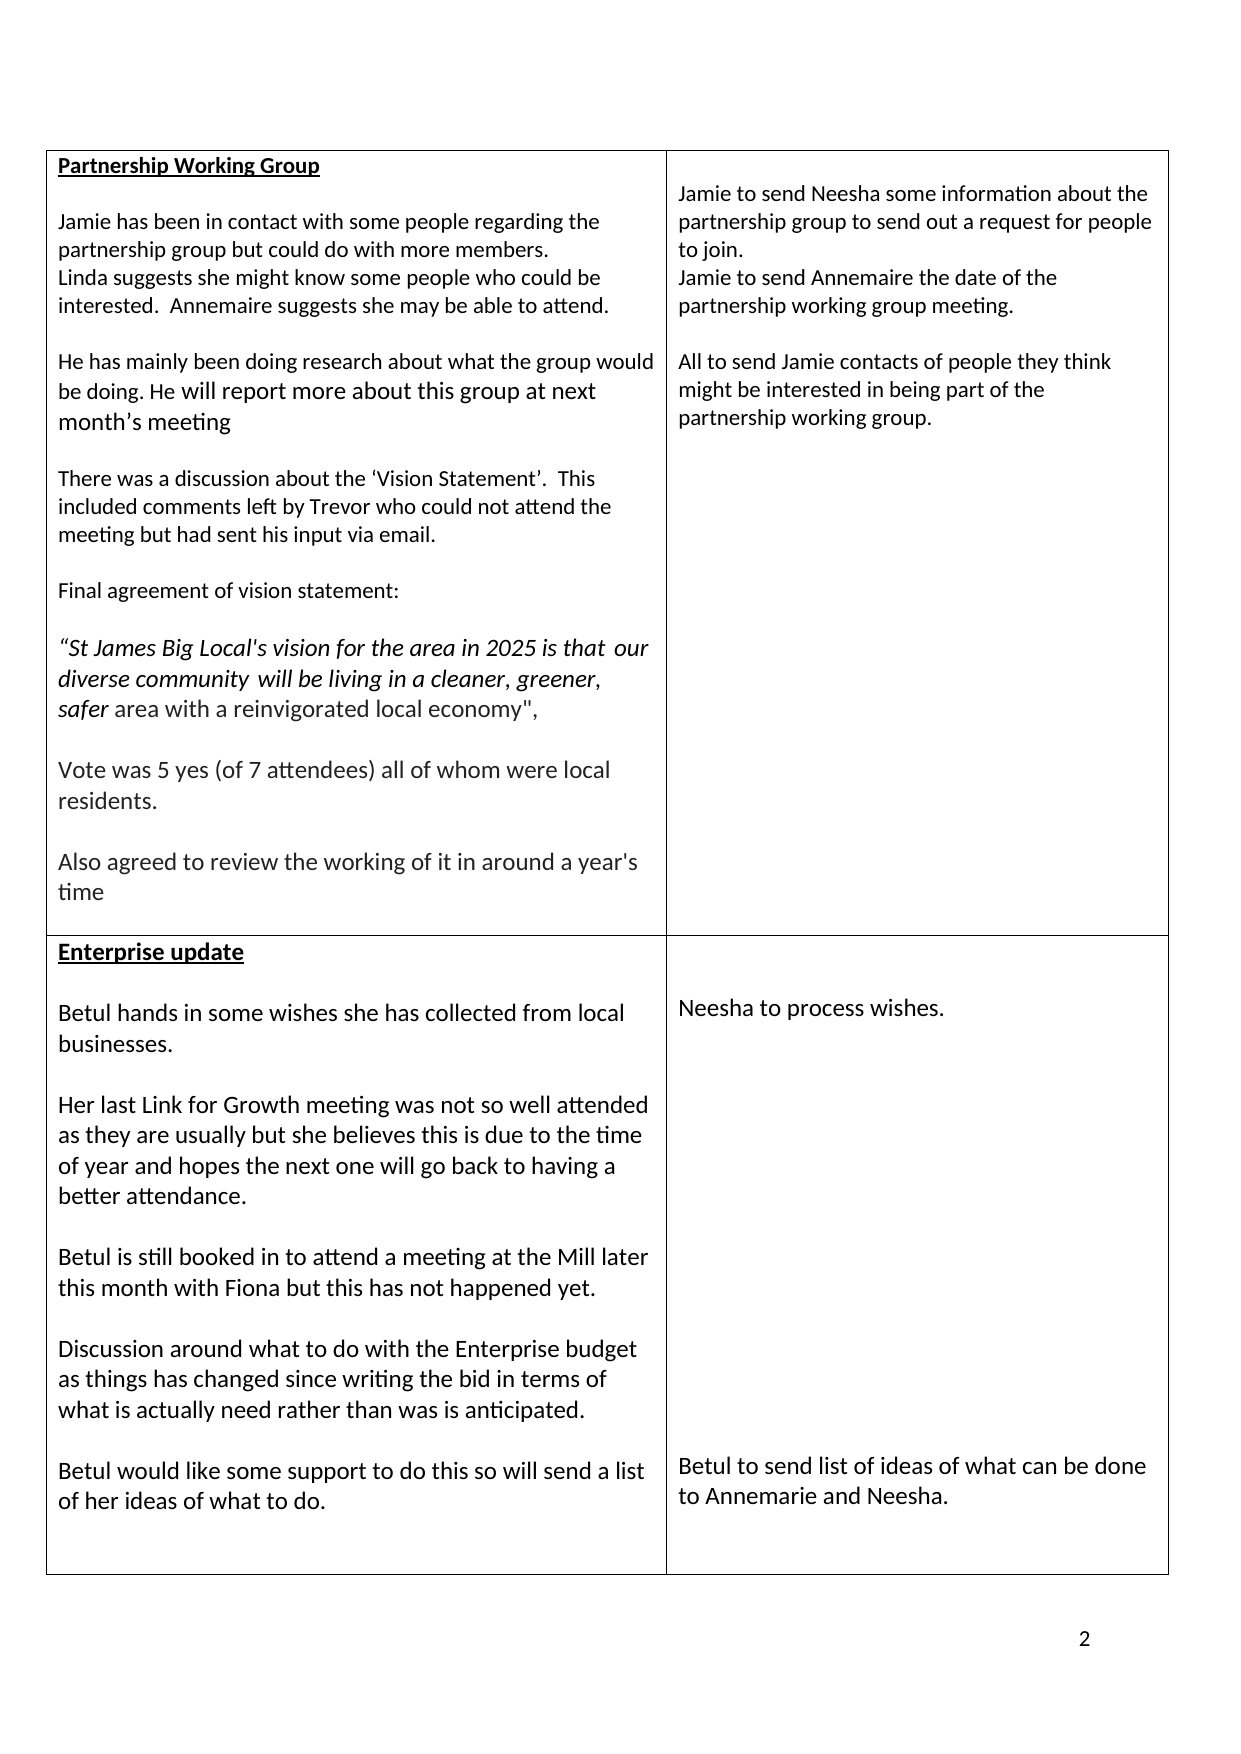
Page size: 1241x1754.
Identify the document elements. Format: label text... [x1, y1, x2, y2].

table_cell Partnership Working Group Jamie has been in contact with some people regarding the partnership group but could do with more members. Linda suggests she might know some people who could be interested. Annemaire suggests she may be able to attend. He has mainly been doing research about what the group would be doing. He will report more about this group at next month’s meeting There was a discussion about the ‘Vision Statement’. This included comments left by Trevor who could not attend the meeting but had sent his input via email. Final agreement of vision statement: “St James Big Local's vision for the area in 2025 is that our diverse community will be living in a cleaner, greener, safer area with a reinvigorated local economy", Vote was 5 yes (of 7 attendees) all of whom were local residents. Also agreed to review the working of it in around a year's time [47, 151, 666, 935]
table_cell Enterprise update Betul hands in some wishes she has collected from local businesses. Her last Link for Growth meeting was not so well attended as they are usually but she believes this is due to the time of year and hopes the next one will go back to having a better attendance. Betul is still booked in to attend a meeting at the Mill later this month with Fiona but this has not happened yet. Discussion around what to do with the Enterprise budget as things has changed since writing the bid in terms of what is actually need rather than was is anticipated. Betul would like some support to do this so will send a list of her ideas of what to do. [47, 936, 666, 1573]
table_cell Neesha to process wishes. Betul to send list of ideas of what can be done to Annemarie and Neesha. [667, 936, 1168, 1573]
table_cell Jamie to send Neesha some information about the partnership group to send out a request for people to join. Jamie to send Annemaire the date of the partnership working group meeting. All to send Jamie contacts of people they think might be interested in being part of the partnership working group. [667, 151, 1168, 935]
